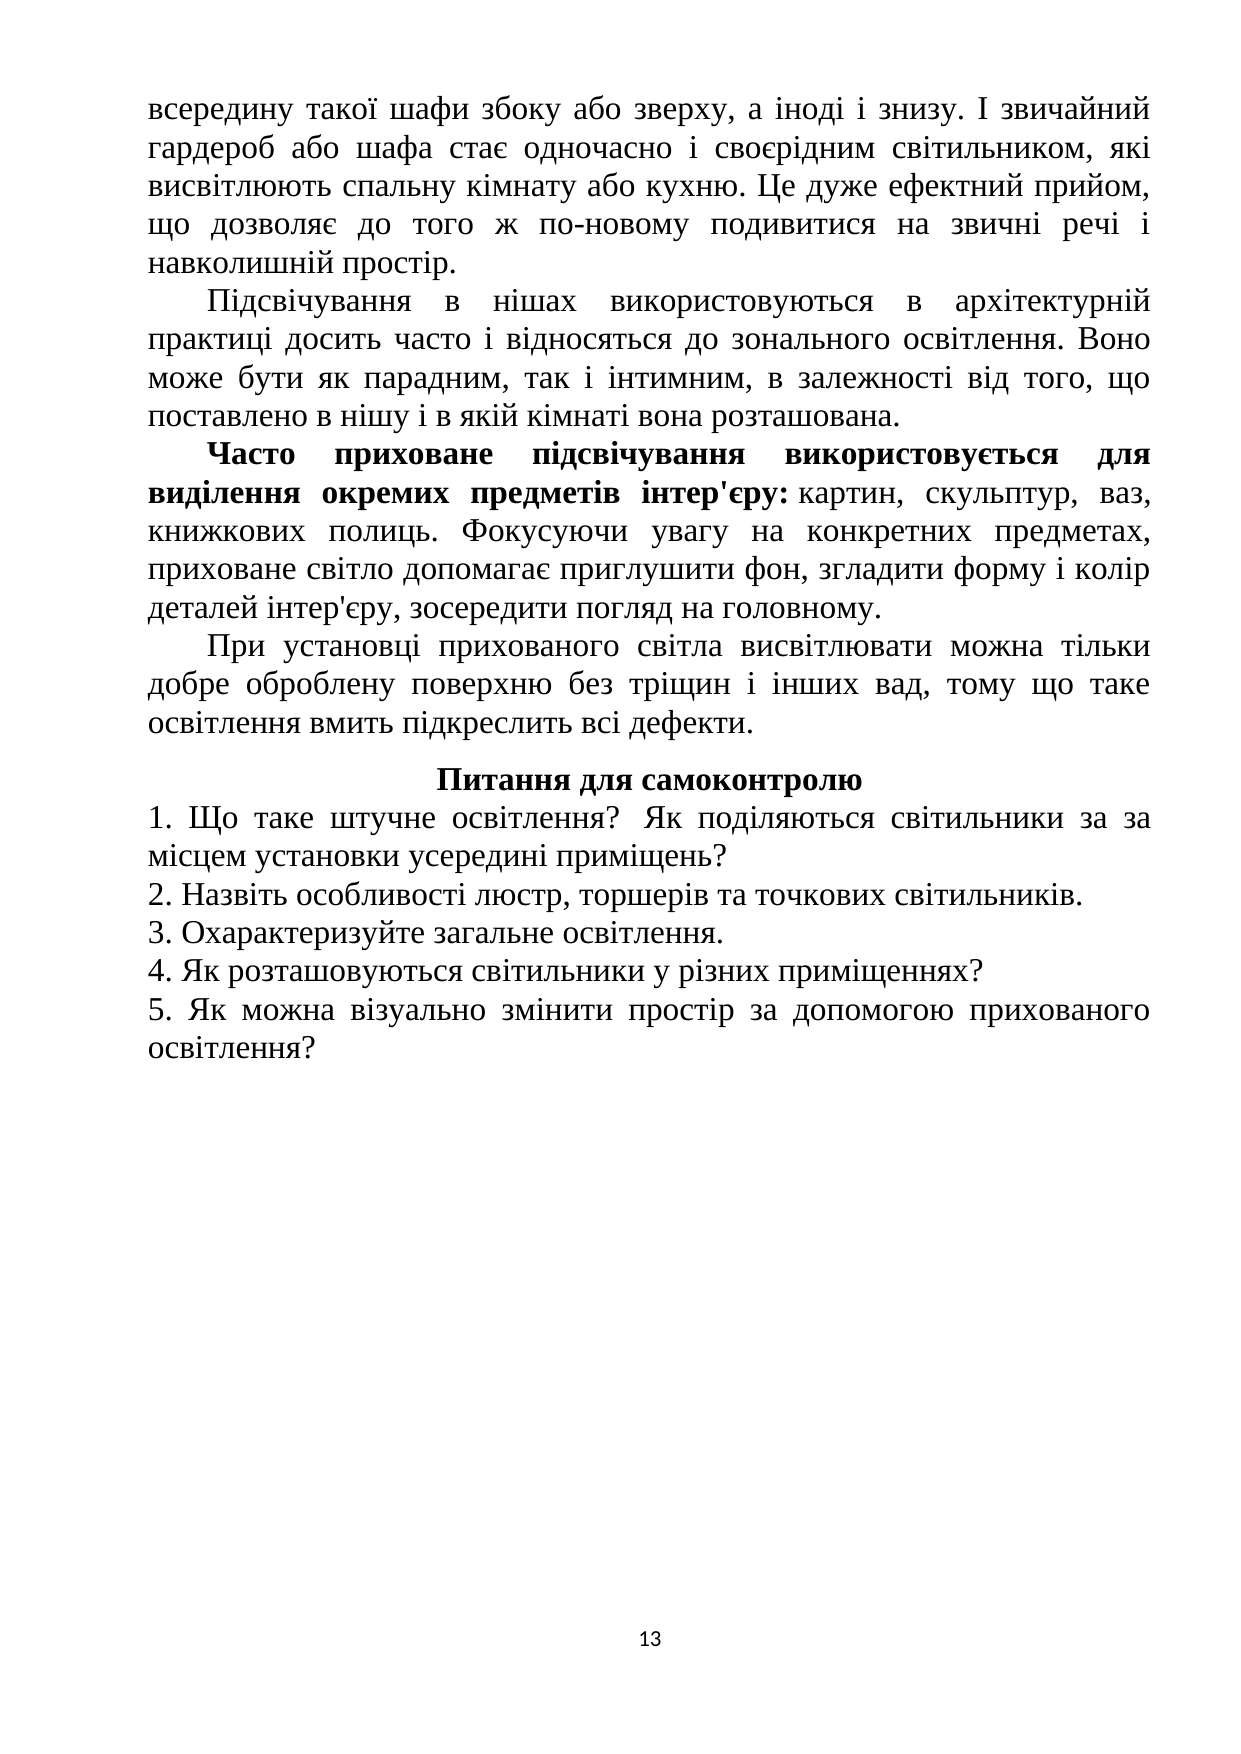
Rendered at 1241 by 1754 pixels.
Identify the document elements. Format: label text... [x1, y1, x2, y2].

text 1. Що таке штучне освітлення? Як поділяються світильники за за місцем установки усередині приміщень? [148, 797, 1152, 874]
text При установці прихованого світла висвітлювати можна тільки добре оброблену поверхню без тріщин і інших вад, тому що таке освітлення вмить підкреслить всі дефекти. [148, 625, 1152, 740]
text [148, 88, 1152, 280]
text Часто приховане підсвічування використовується для виділення окремих предметів інтер'єру: картин, скульптур, ваз, книжкових полиць. Фокусуючи увагу на конкретних предметах, приховане світло допомагає приглушити фон, згладити форму і колір деталей інтер'єру, зосередити погляд на головному. [148, 433, 1152, 625]
text 5. Як можна візуально змінити простір за допомогою прихованого освітлення? [148, 989, 1152, 1066]
text Підсвічування в нішах використовуються в архітектурній практиці досить часто і відносяться до зонального освітлення. Воно може бути як парадним, так і інтимним, в залежності від того, що поставлено в нішу і в якій кімнаті вона розташована. [148, 280, 1152, 433]
text 3. Охарактеризуйте загальне освітлення. [148, 912, 1152, 951]
text 4. Як розташовуються світильники у різних приміщеннях? [148, 951, 1152, 989]
text Питання для самоконтролю [148, 759, 1152, 797]
text 2. Назвіть особливості люстр, торшерів та точкових світильників. [148, 874, 1152, 912]
